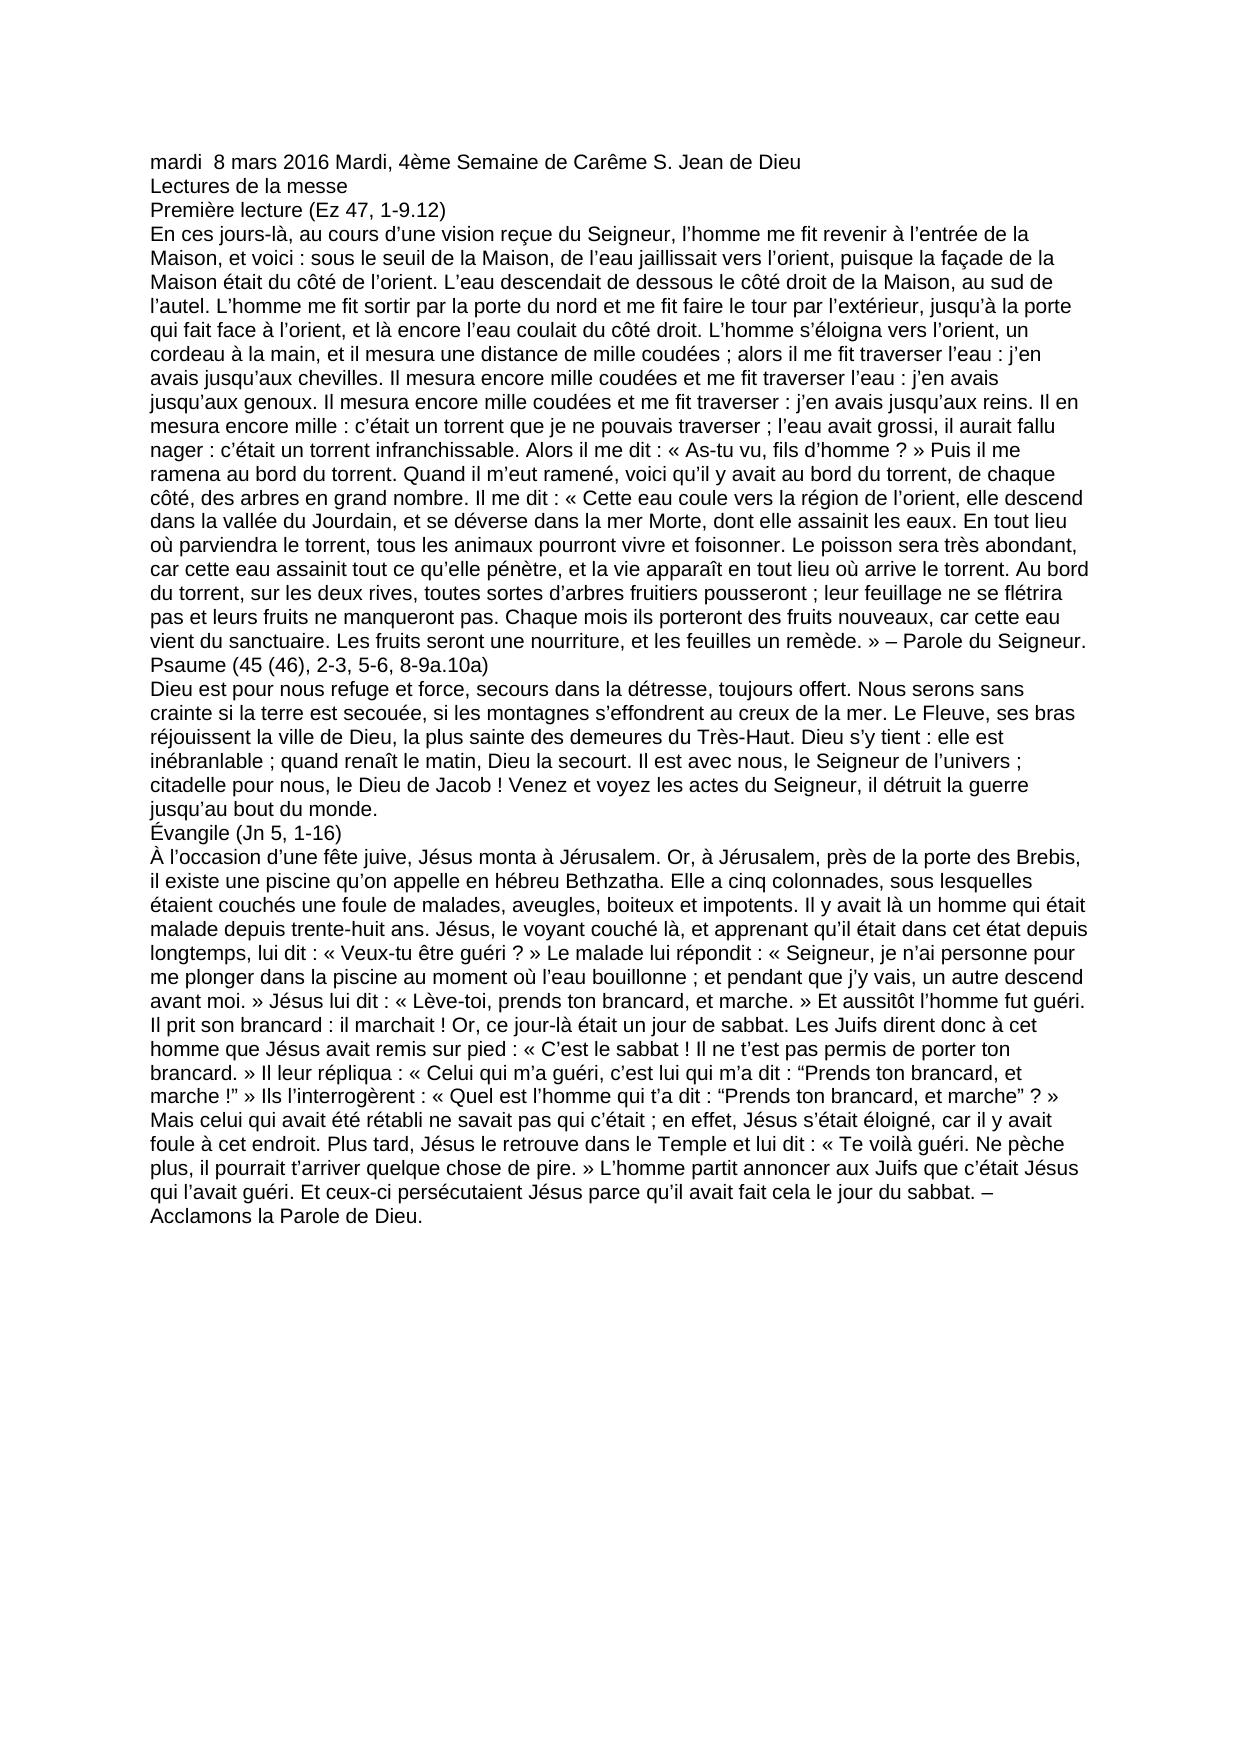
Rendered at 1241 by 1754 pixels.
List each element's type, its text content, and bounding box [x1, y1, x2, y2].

text À l’occasion d’une fête juive, Jésus monta à Jérusalem. Or, à Jérusalem, près de la porte des Brebis, il existe une piscine qu’on appelle en hébreu Bethzatha. Elle a cinq colonnades, sous lesquelles étaient couchés une foule de malades, aveugles, boiteux et impotents. Il y avait là un homme qui était malade depuis trente-huit ans. Jésus, le voyant couché là, et apprenant qu’il était dans cet état depuis longtemps, lui dit : « Veux-tu être guéri ? » Le malade lui répondit : « Seigneur, je n’ai personne pour me plonger dans la piscine au moment où l’eau bouillonne ; et pendant que j’y vais, un autre descend avant moi. » Jésus lui dit : « Lève-toi, prends ton brancard, et marche. » Et aussitôt l’homme fut guéri. Il prit son brancard : il marchait ! Or, ce jour-là était un jour de sabbat. Les Juifs dirent donc à cet homme que Jésus avait remis sur pied : « C’est le sabbat ! Il ne t’est pas permis de porter ton brancard. » Il leur répliqua : « Celui qui m’a guéri, c’est lui qui m’a dit : “Prends ton brancard, et marche !” » Ils l’interrogèrent : « Quel est l’homme qui t’a dit : “Prends ton brancard, et marche” ? » Mais celui qui avait été rétabli ne savait pas qui c’était ; en effet, Jésus s’était éloigné, car il y avait foule à cet endroit. Plus tard, Jésus le retrouve dans le Temple et lui dit : « Te voilà guéri. Ne pèche plus, il pourrait t’arriver quelque chose de pire. » L’homme partit annoncer aux Juifs que c’était Jésus qui l’avait guéri. Et ceux-ci persécutaient Jésus parce qu’il avait fait cela le jour du sabbat. – Acclamons la Parole de Dieu. [150, 845, 1090, 1228]
text En ces jours-là, au cours d’une vision reçue du Seigneur, l’homme me fit revenir à l’entrée de la Maison, et voici : sous le seuil de la Maison, de l’eau jaillissait vers l’orient, puisque la façade de la Maison était du côté de l’orient. L’eau descendait de dessous le côté droit de la Maison, au sud de l’autel. L’homme me fit sortir par la porte du nord et me fit faire le tour par l’extérieur, jusqu’à la porte qui fait face à l’orient, et là encore l’eau coulait du côté droit. L’homme s’éloigna vers l’orient, un cordeau à la main, et il mesura une distance de mille coudées ; alors il me fit traverser l’eau : j’en avais jusqu’aux chevilles. Il mesura encore mille coudées et me fit traverser l’eau : j’en avais jusqu’aux genoux. Il mesura encore mille coudées et me fit traverser : j’en avais jusqu’aux reins. Il en mesura encore mille : c’était un torrent que je ne pouvais traverser ; l’eau avait grossi, il aurait fallu nager : c’était un torrent infranchissable. Alors il me dit : « As-tu vu, fils d’homme ? » Puis il me ramena au bord du torrent. Quand il m’eut ramené, voici qu’il y avait au bord du torrent, de chaque côté, des arbres en grand nombre. Il me dit : « Cette eau coule vers la région de l’orient, elle descend dans la vallée du Jourdain, et se déverse dans la mer Morte, dont elle assainit les eaux. En tout lieu où parviendra le torrent, tous les animaux pourront vivre et foisonner. Le poisson sera très abondant, car cette eau assainit tout ce qu’elle pénètre, et la vie apparaît en tout lieu où arrive le torrent. Au bord du torrent, sur les deux rives, toutes sortes d’arbres fruitiers pousseront ; leur feuillage ne se flétrira pas et leurs fruits ne manqueront pas. Chaque mois ils porteront des fruits nouveaux, car cette eau vient du sanctuaire. Les fruits seront une nourriture, et les feuilles un remède. » – Parole du Seigneur. [150, 222, 1090, 653]
text Dieu est pour nous refuge et force, secours dans la détresse, toujours offert. Nous serons sans crainte si la terre est secouée, si les montagnes s’effondrent au creux de la mer. Le Fleuve, ses bras réjouissent la ville de Dieu, la plus sainte des demeures du Très-Haut. Dieu s’y tient : elle est inébranlable ; quand renaît le matin, Dieu la secourt. Il est avec nous, le Seigneur de l’univers ; citadelle pour nous, le Dieu de Jacob ! Venez et voyez les actes du Seigneur, il détruit la guerre jusqu’au bout du monde. [150, 677, 1090, 821]
